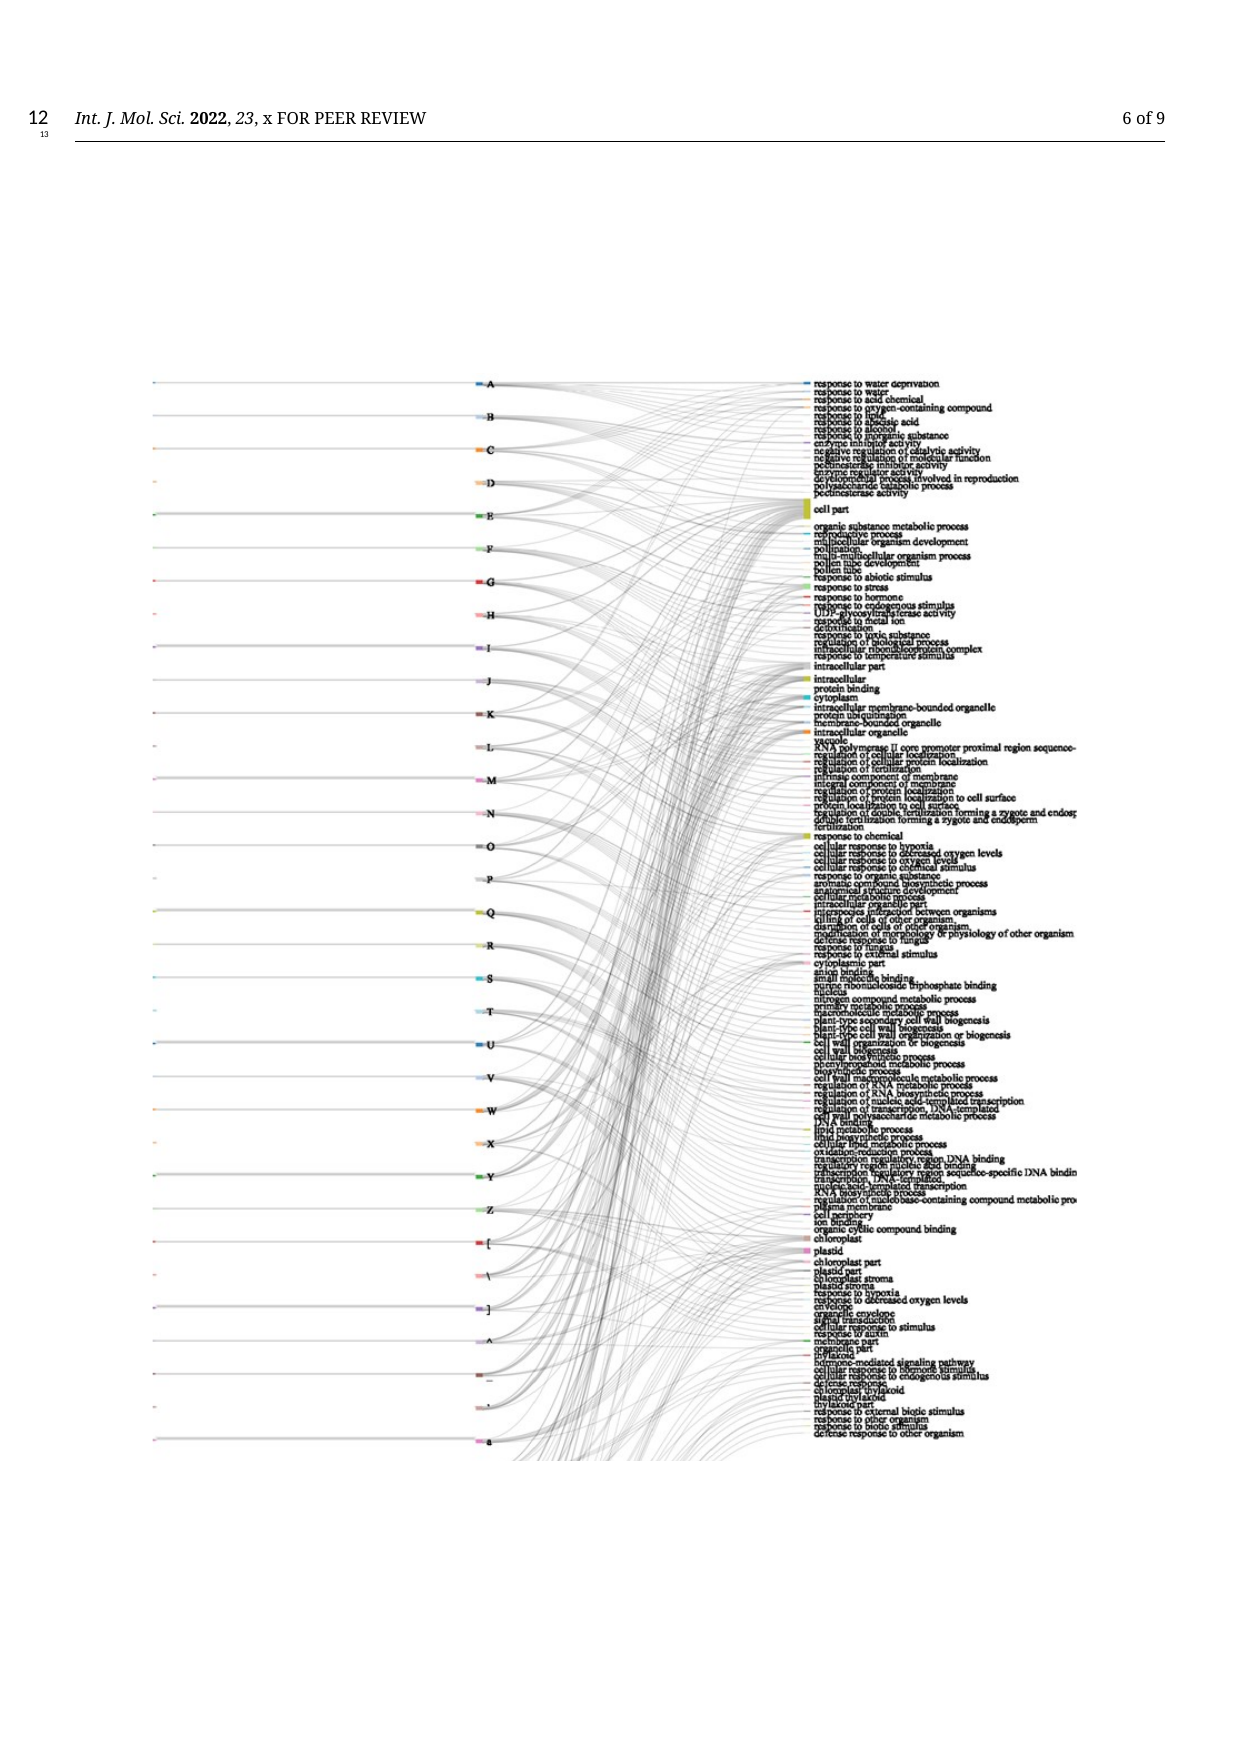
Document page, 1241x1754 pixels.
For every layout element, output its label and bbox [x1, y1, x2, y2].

picture [152, 373, 1088, 1461]
